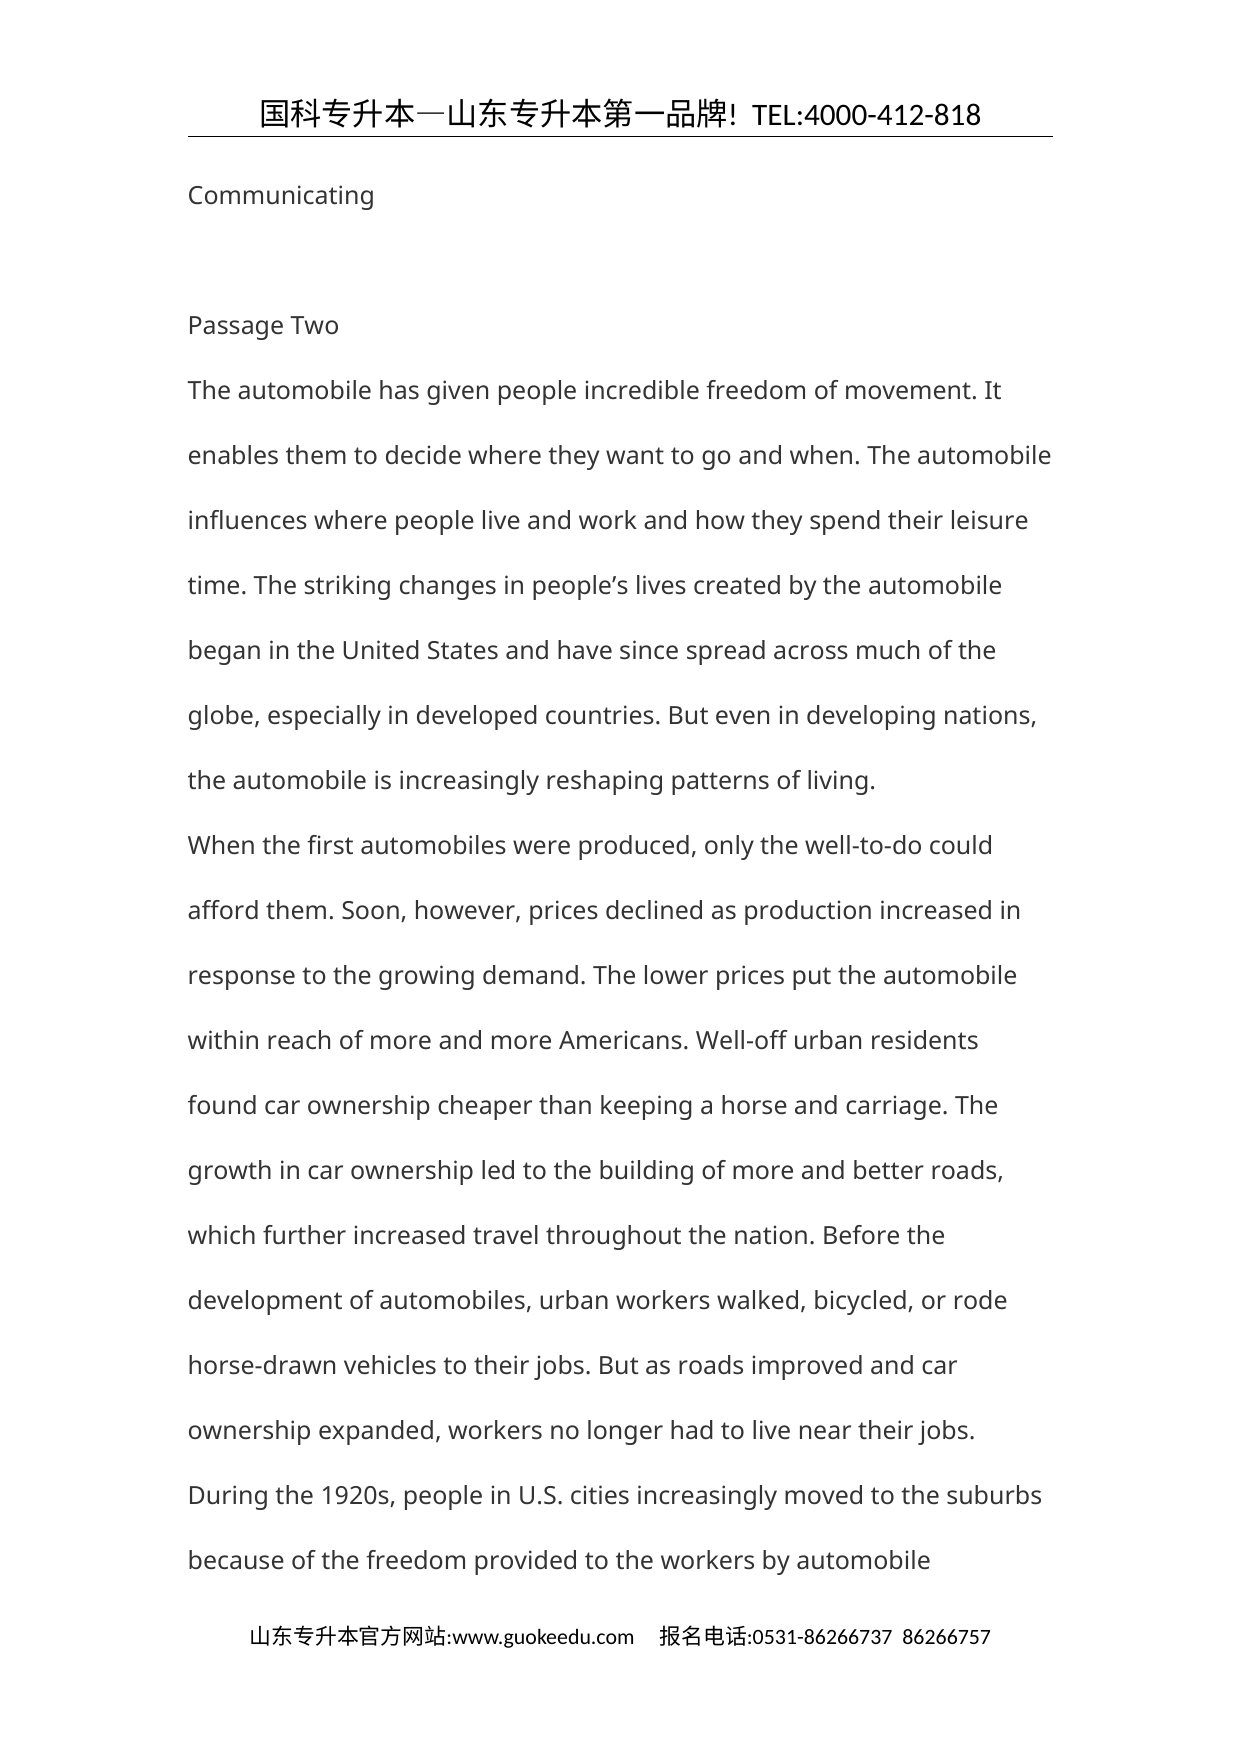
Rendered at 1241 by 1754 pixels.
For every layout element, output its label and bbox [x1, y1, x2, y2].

text [187, 162, 1053, 1592]
